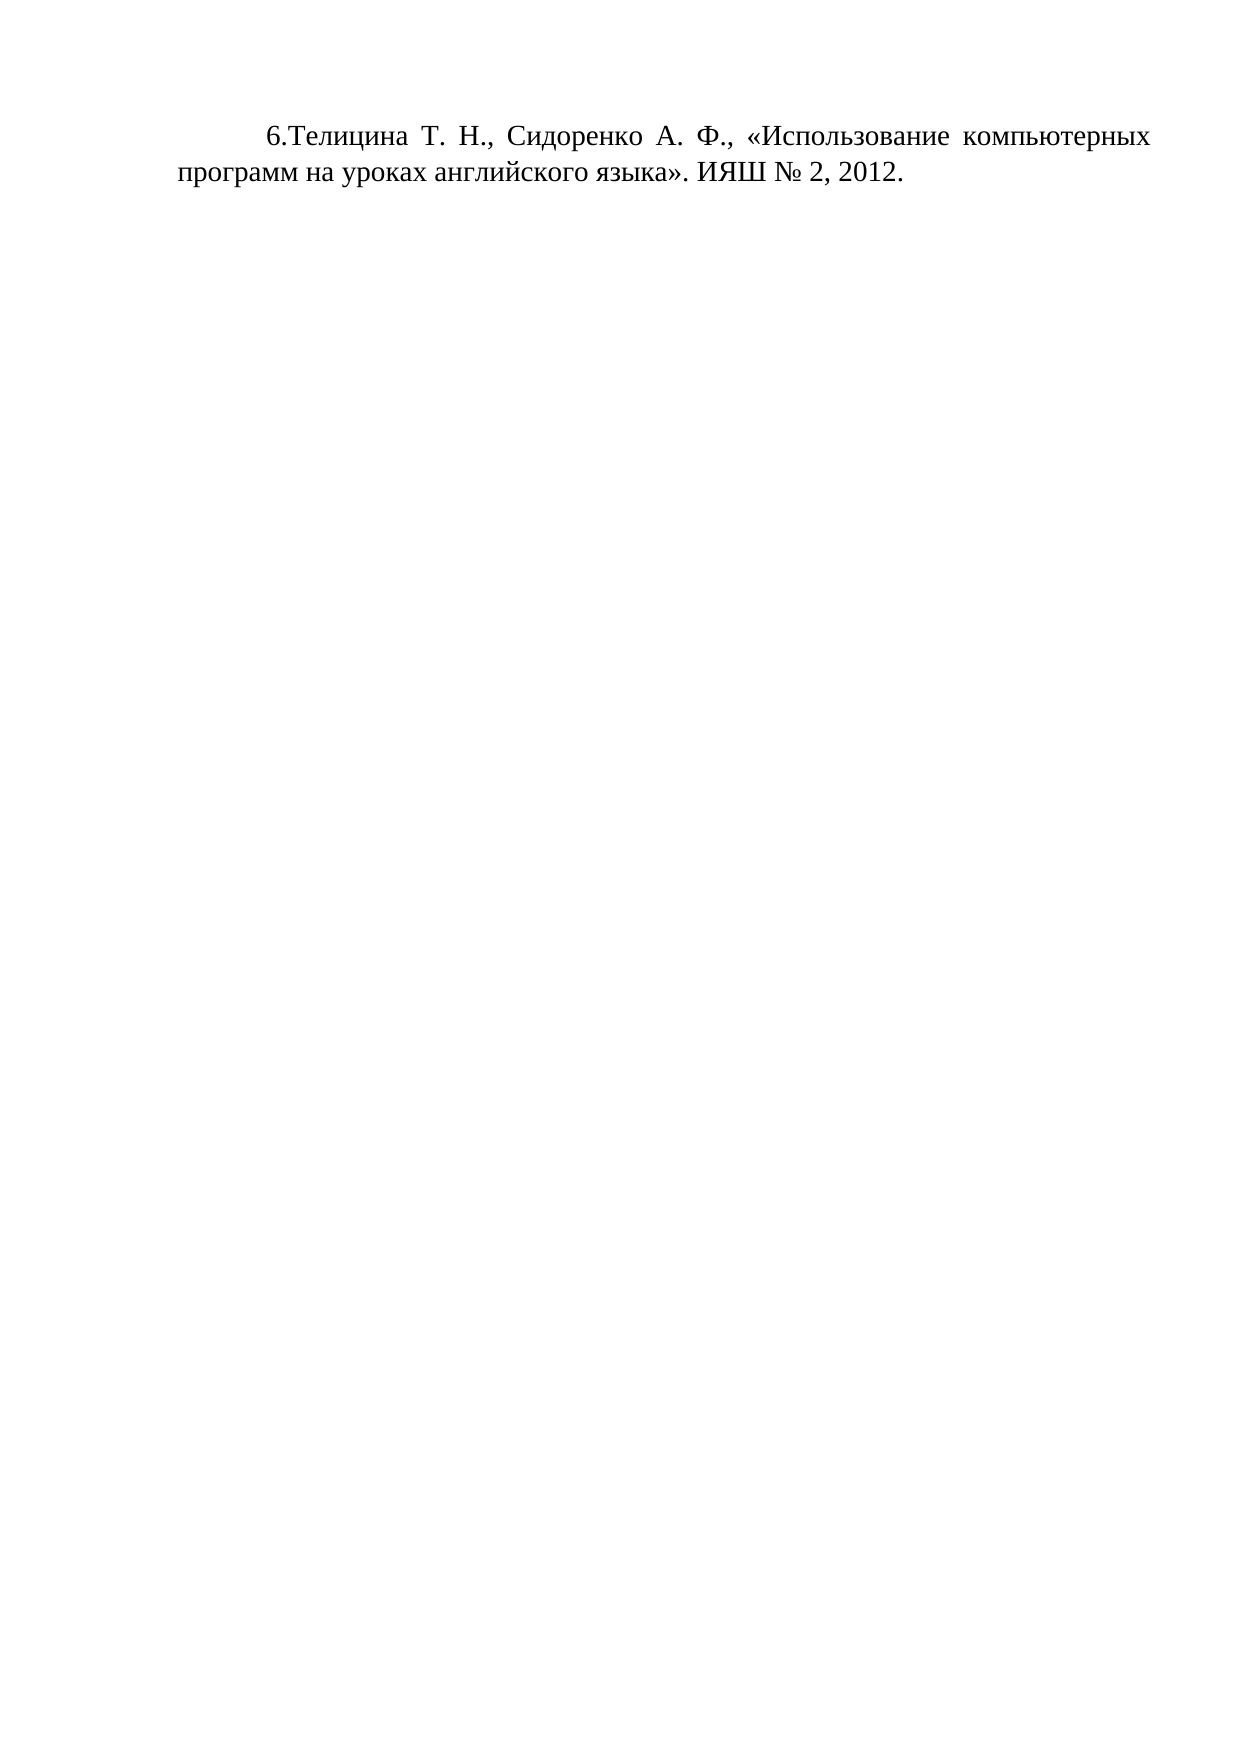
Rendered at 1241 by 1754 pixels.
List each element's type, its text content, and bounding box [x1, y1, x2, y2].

text 6.Телицина Т. Н., Сидоренко А. Ф., «Использование компьютерных программ на уроках английского языка». ИЯШ № 2, 2012. [177, 118, 1152, 188]
